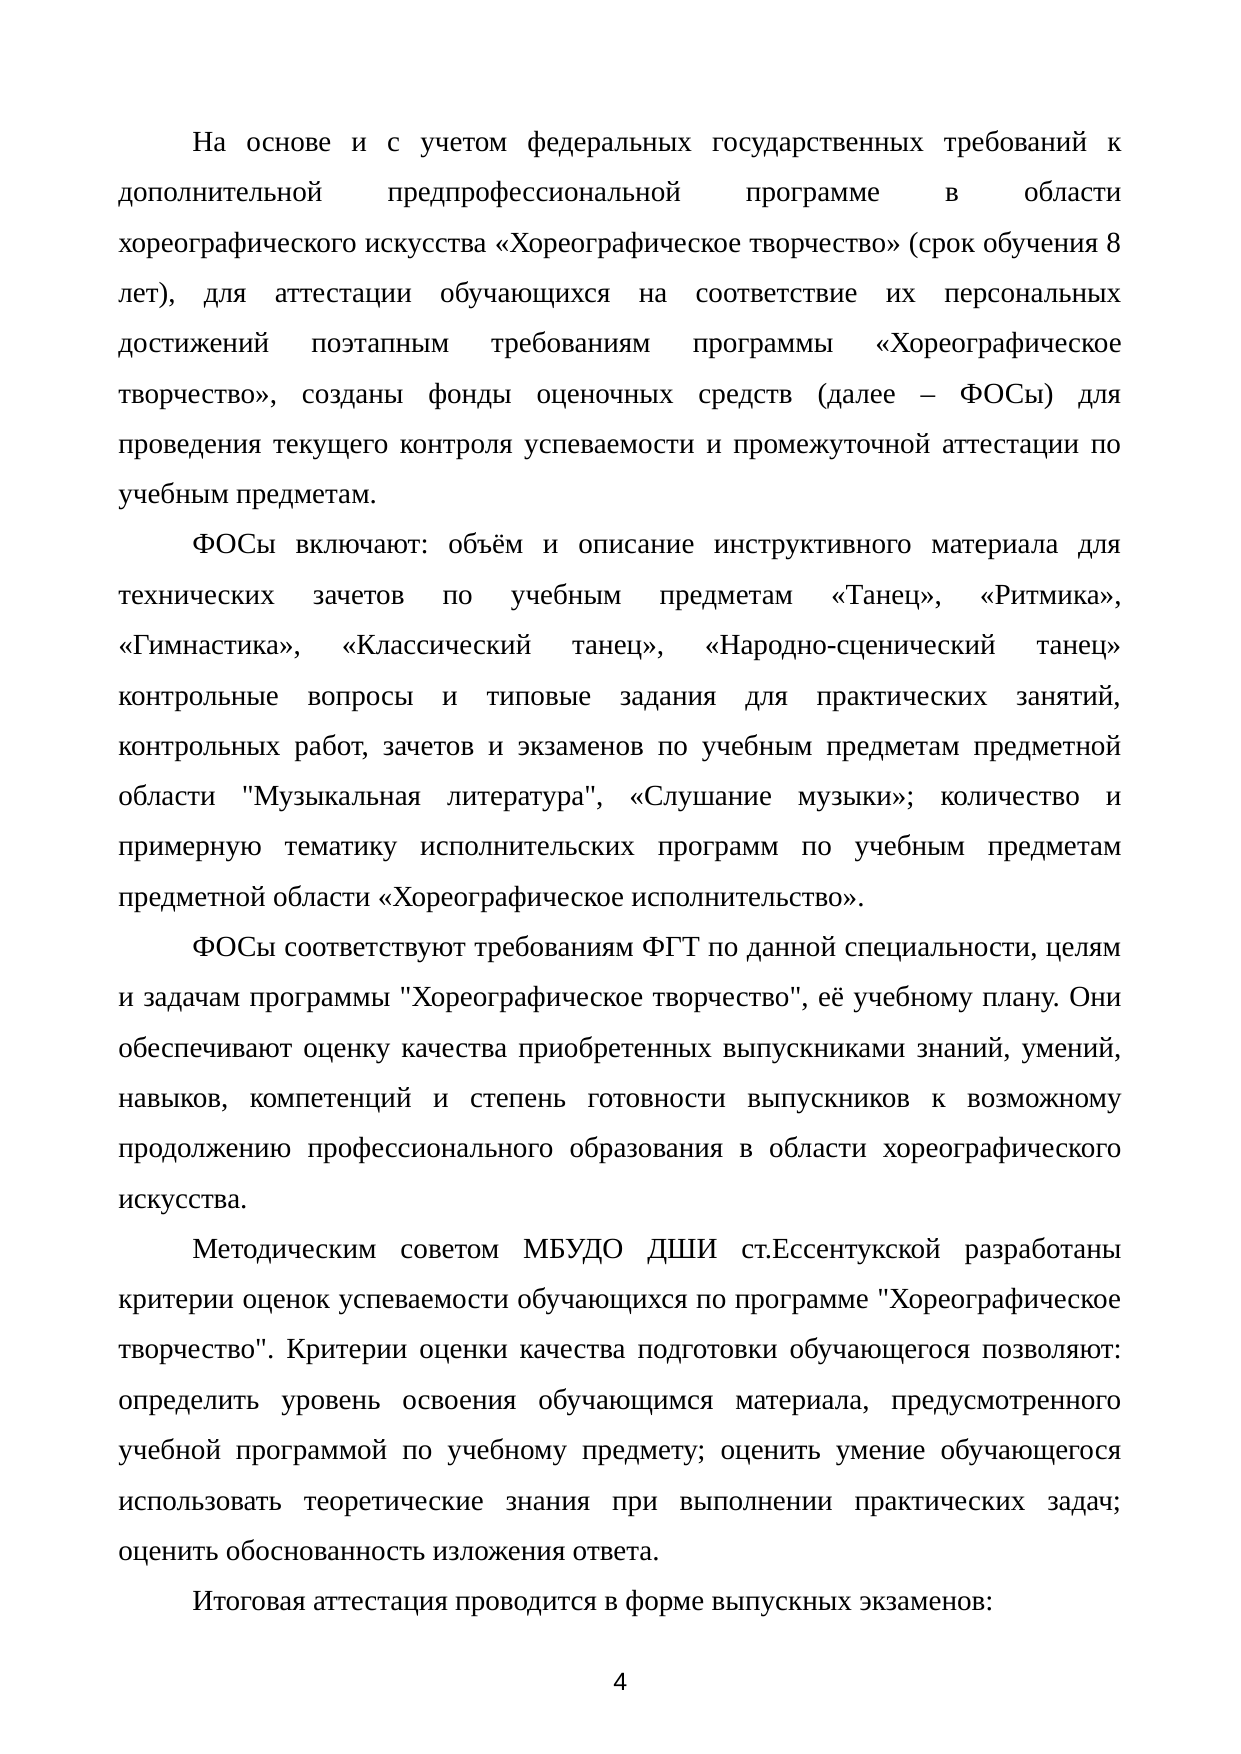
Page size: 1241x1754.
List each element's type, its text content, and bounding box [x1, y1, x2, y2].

text На основе и с учетом федеральных государственных требований к дополнительной предпрофессиональной программе в области хореографического искусства «Хореографическое творчество» (срок обучения 8 лет), для аттестации обучающихся на соответствие их персональных достижений поэтапным требованиям программы «Хореографическое творчество», созданы фонды оценочных средств (далее – ФОСы) для проведения текущего контроля успеваемости и промежуточной аттестации по учебным предметам. [118, 124, 1122, 510]
text Методическим советом МБУДО ДШИ ст.Ессентукской разработаны критерии оценок успеваемости обучающихся по программе "Хореографическое творчество". Критерии оценки качества подготовки обучающегося позволяют: определить уровень освоения обучающимся материала, предусмотренного учебной программой по учебному предмету; оценить умение обучающегося использовать теоретические знания при выполнении практических задач; оценить обоснованность изложения ответа. [118, 1231, 1122, 1566]
text Итоговая аттестация проводится в форме выпускных экзаменов: [118, 1583, 1122, 1617]
text ФОСы соответствуют требованиям ФГТ по данной специальности, целям и задачам программы "Хореографическое творчество", её учебному плану. Они обеспечивают оценку качества приобретенных выпускниками знаний, умений, навыков, компетенций и степень готовности выпускников к возможному продолжению профессионального образования в области хореографического искусства. [118, 929, 1122, 1214]
text ФОСы включают: объём и описание инструктивного материала для технических зачетов по учебным предметам «Танец», «Ритмика», «Гимнастика», «Классический танец», «Народно-сценический танец» контрольные вопросы и типовые задания для практических занятий, контрольных работ, зачетов и экзаменов по учебным предметам предметной области "Музыкальная литература", «Слушание музыки»; количество и примерную тематику исполнительских программ по учебным предметам предметной области «Хореографическое исполнительство». [118, 527, 1122, 912]
